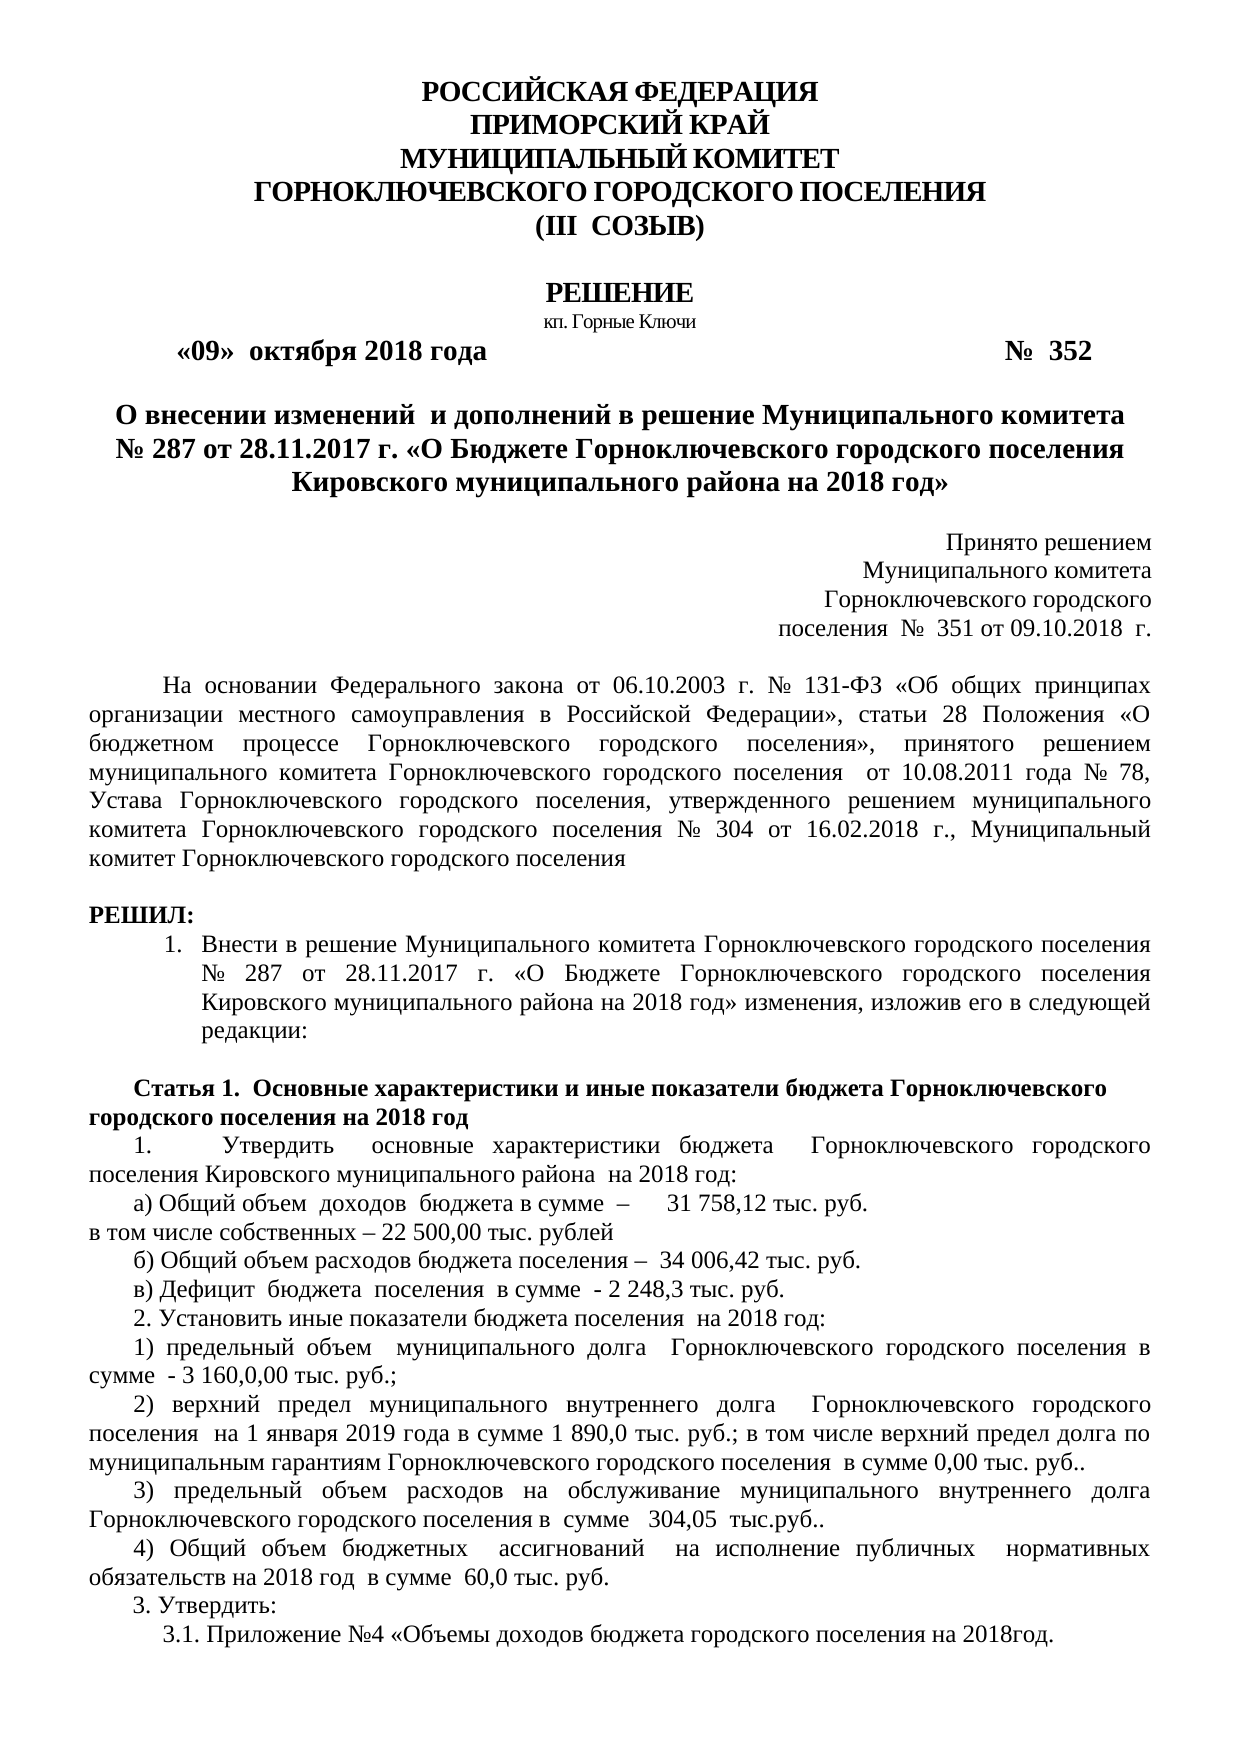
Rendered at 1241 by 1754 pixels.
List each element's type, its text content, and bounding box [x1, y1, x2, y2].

text Статья 1. Основные характеристики и иные показатели бюджета Горноключевского городского поселения на 2018 год [89, 1073, 1152, 1131]
text ПРИМОРСКИЙ КРАЙ [89, 107, 1152, 141]
text РЕШЕНИЕ [89, 275, 1152, 309]
text РЕШИЛ: [89, 901, 1152, 929]
text в) Дефицит бюджета поселения в сумме - 2 248,3 тыс. руб. [89, 1274, 1152, 1303]
text 3. Утвердить: [89, 1591, 1152, 1619]
text кп. Горные Ключи [89, 309, 1152, 333]
list Утвердить основные характеристики бюджета Горноключевского городского поселения Кировского муниципального района на 2018 год: [89, 1131, 1152, 1188]
text б) Общий объем расходов бюджета поселения – 34 006,42 тыс. руб. [89, 1246, 1152, 1274]
list Внести в решение Муниципального комитета Горноключевского городского поселения № 287 от 28.11.2017 г. «О Бюджете Горноключевского городского поселения Кировского муниципального района на 2018 год» изменения, изложив его в следующей редакции: [164, 929, 1152, 1044]
text Горноключевского городского [89, 584, 1152, 613]
text 3.1. Приложение №4 «Объемы доходов бюджета городского поселения на 2018год. [89, 1619, 1152, 1648]
text «09» октября 2018 года № 352 [89, 333, 1152, 366]
text 4) Общий объем бюджетных ассигнований на исполнение публичных нормативных обязательств на 2018 год в сумме 60,0 тыс. руб. [89, 1533, 1152, 1591]
text ГОРНОКЛЮЧЕВСКОГО ГОРОДСКОГО ПОСЕЛЕНИЯ [89, 174, 1152, 208]
text в том числе собственных – 22 500,00 тыс. рублей [89, 1217, 1152, 1246]
text 1) предельный объем муниципального долга Горноключевского городского поселения в сумме - 3 160,0,00 тыс. руб.; [89, 1332, 1152, 1389]
text 2. Установить иные показатели бюджета поселения на 2018 год: [89, 1303, 1152, 1332]
text (III СОЗЫВ) [89, 208, 1152, 242]
text О внесении изменений и дополнений в решение Муниципального комитета № 287 от 28.11.2017 г. «О Бюджете Горноключевского городского поселения Кировского муниципального района на 2018 год» [89, 397, 1152, 498]
text поселения № 351 от 09.10.2018 г. [89, 613, 1152, 642]
text Муниципального комитета [89, 556, 1152, 584]
text 3) предельный объем расходов на обслуживание муниципального внутреннего долга Горноключевского городского поселения в сумме 304,05 тыс.руб.. [89, 1476, 1152, 1533]
text РОССИЙСКАЯ ФЕДЕРАЦИЯ [89, 74, 1152, 107]
text МУНИЦИПАЛЬНЫЙ КОМИТЕТ [89, 141, 1152, 174]
text На основании Федерального закона от 06.10.2003 г. № 131-ФЗ «Об общих принципах организации местного самоуправления в Российской Федерации», статьи 28 Положения «О бюджетном процессе Горноключевского городского поселения», принятого решением муниципального комитета Горноключевского городского поселения от 10.08.2011 года № 78, Устава Горноключевского городского поселения, утвержденного решением муниципального комитета Горноключевского городского поселения № 304 от 16.02.2018 г., Муниципальный комитет Горноключевского городского поселения [89, 671, 1152, 872]
text а) Общий объем доходов бюджета в сумме – 31 758,12 тыс. руб. [89, 1188, 1152, 1217]
text 2) верхний предел муниципального внутреннего долга Горноключевского городского поселения на 1 января 2019 года в сумме 1 890,0 тыс. руб.; в том числе верхний предел долга по муниципальным гарантиям Горноключевского городского поселения в сумме 0,00 тыс. руб.. [89, 1389, 1152, 1476]
text Принято решением [89, 527, 1152, 556]
